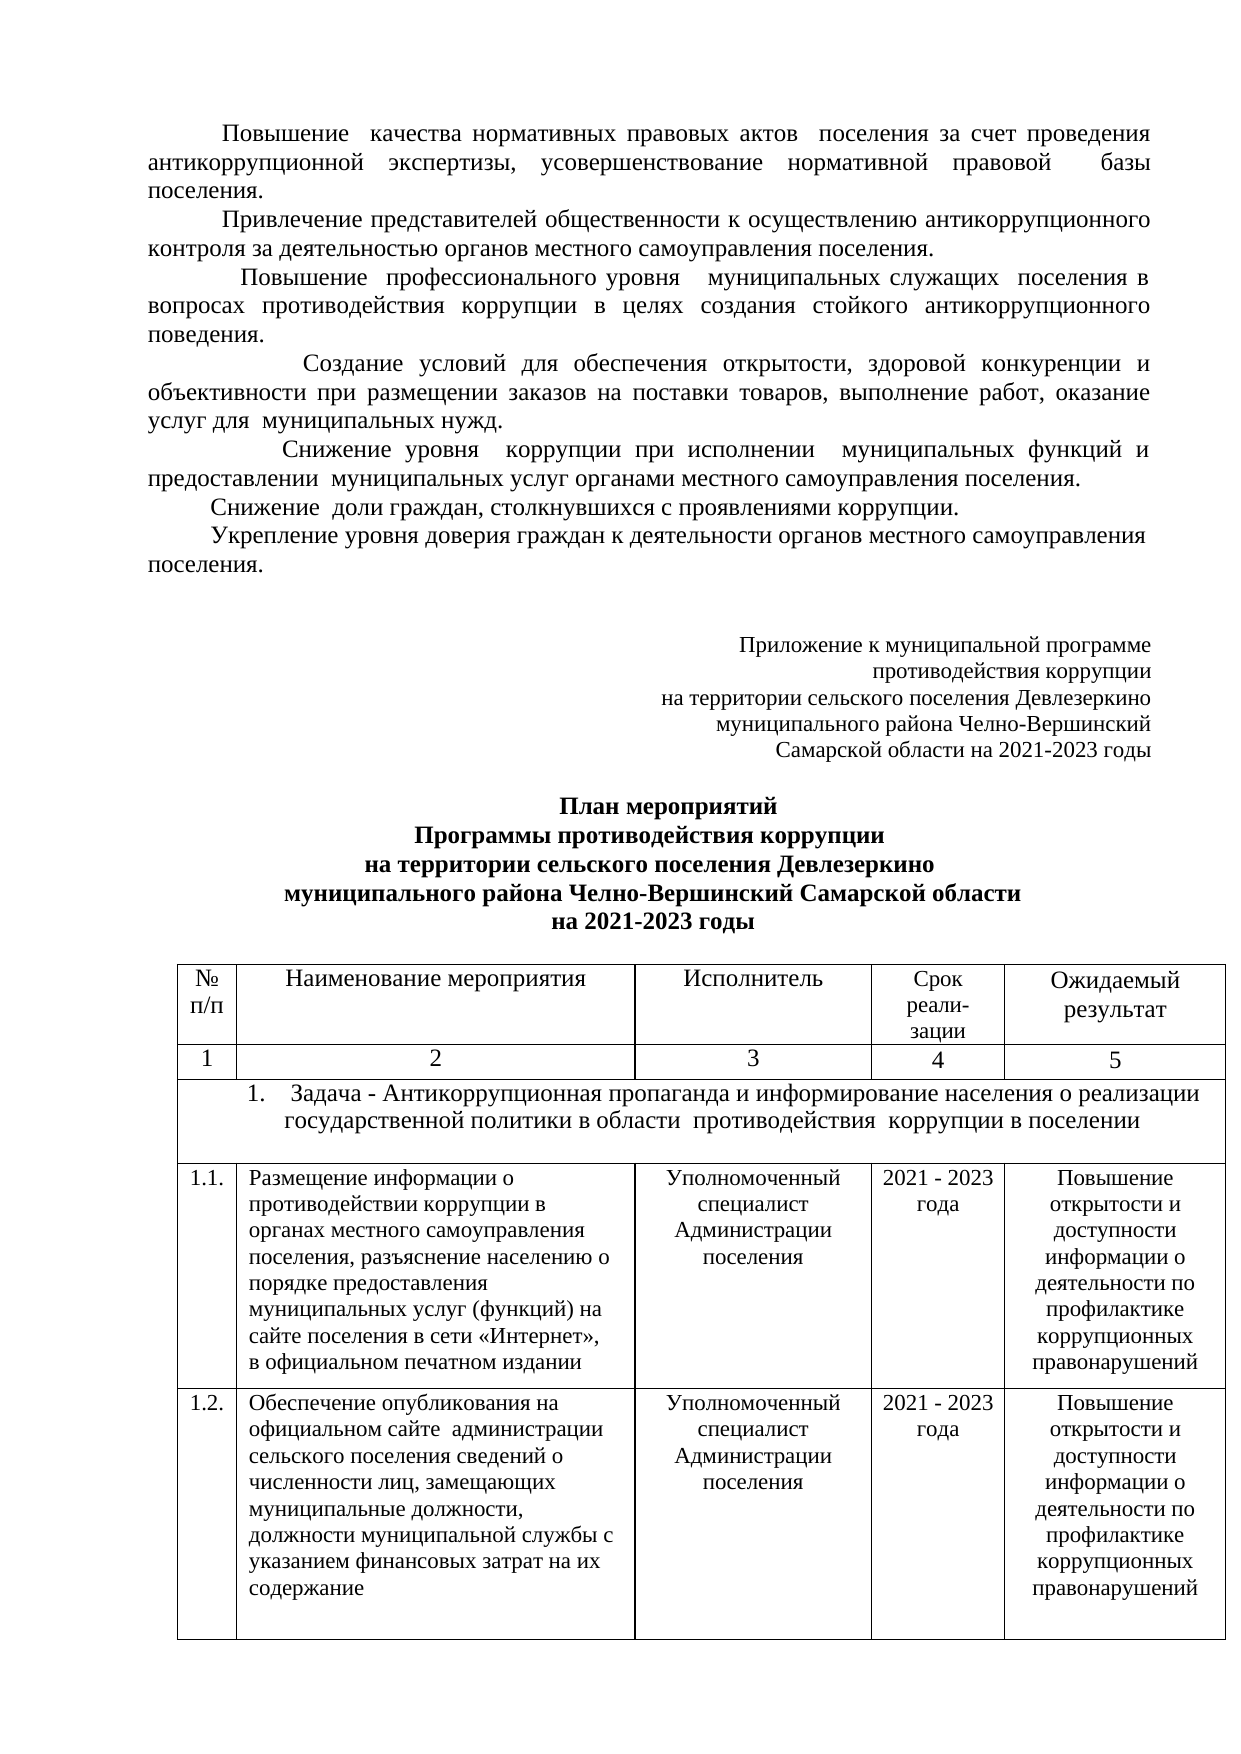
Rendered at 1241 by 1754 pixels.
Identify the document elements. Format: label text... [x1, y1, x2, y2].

table_cell 4 [872, 1045, 1004, 1079]
text Создание условий для обеспечения открытости, здоровой конкуренции и объективности при размещении заказов на поставки товаров, выполнение работ, оказание услуг для муниципальных нужд. [148, 348, 1152, 434]
text Снижение уровня коррупции при исполнении муниципальных функций и предоставлении муниципальных услуг органами местного самоуправления поселения. [148, 434, 1152, 492]
table_header № п/п [178, 965, 236, 1044]
text муниципального района Челно-Вершинский [148, 710, 1152, 736]
text на 2021-2023 годы [148, 906, 1152, 935]
text План мероприятий [148, 791, 1152, 820]
table_cell Обеспечение опубликования на официальном сайте администрации сельского поселения сведений о численности лиц, замещающих муниципальные должности, должности муниципальной службы с указанием финансовых затрат на их содержание [237, 1389, 634, 1639]
table_cell Задача - Антикоррупционная пропаганда и информирование населения о реализации государственной политики в области противодействия коррупции в поселении [178, 1080, 1225, 1163]
table_header Срок реали- зации [872, 965, 1004, 1044]
text на территории сельского поселения Девлезеркино [148, 849, 1152, 878]
text Укрепление уровня доверия граждан к деятельности органов местного самоуправления поселения. [148, 521, 1152, 578]
table_cell 1.2. [178, 1389, 236, 1639]
table_cell Повышение открытости и доступности информации о деятельности по профилактике коррупционных правонарушений [1005, 1389, 1225, 1639]
text Самарской области на 2021-2023 годы [148, 736, 1152, 763]
table_cell 2021 - 2023 года [872, 1164, 1004, 1388]
table_cell 2021 - 2023 года [872, 1389, 1004, 1639]
text Программы противодействия коррупции [148, 820, 1152, 849]
table_cell 2 [237, 1045, 634, 1079]
text Снижение доли граждан, столкнувшихся с проявлениями коррупции. [148, 492, 1152, 521]
table_header Ожидаемый результат [1005, 965, 1225, 1044]
text на территории сельского поселения Девлезеркино [148, 683, 1152, 710]
table_header Наименование мероприятия [237, 965, 634, 1044]
table_cell Повышение открытости и доступности информации о деятельности по профилактике коррупционных правонарушений [1005, 1164, 1225, 1388]
text Привлечение представителей общественности к осуществлению антикоррупционного контроля за деятельностью органов местного самоуправления поселения. [148, 204, 1152, 262]
table_cell 1.1. [178, 1164, 236, 1388]
table_cell 3 [636, 1045, 871, 1079]
table_header Исполнитель [636, 965, 871, 1044]
text муниципального района Челно-Вершинский Самарской области [148, 878, 1152, 906]
text Приложение к муниципальной программе [148, 631, 1152, 657]
text противодействия коррупции [148, 657, 1152, 683]
table_cell Уполномоченный специалист Администрации поселения [636, 1164, 871, 1388]
text Повышение качества нормативных правовых актов поселения за счет проведения антикоррупционной экспертизы, усовершенствование нормативной правовой базы поселения. [148, 118, 1152, 204]
text Повышение профессионального уровня муниципальных служащих поселения в вопросах противодействия коррупции в целях создания стойкого антикоррупционного поведения. [148, 262, 1152, 348]
table_cell 5 [1005, 1045, 1225, 1079]
table_cell 1 [178, 1045, 236, 1079]
table_cell Размещение информации о противодействии коррупции в органах местного самоуправления поселения, разъяснение населению о порядке предоставления муниципальных услуг (функций) на сайте поселения в сети «Интернет», в официальном печатном издании [237, 1164, 634, 1388]
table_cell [636, 1389, 871, 1639]
